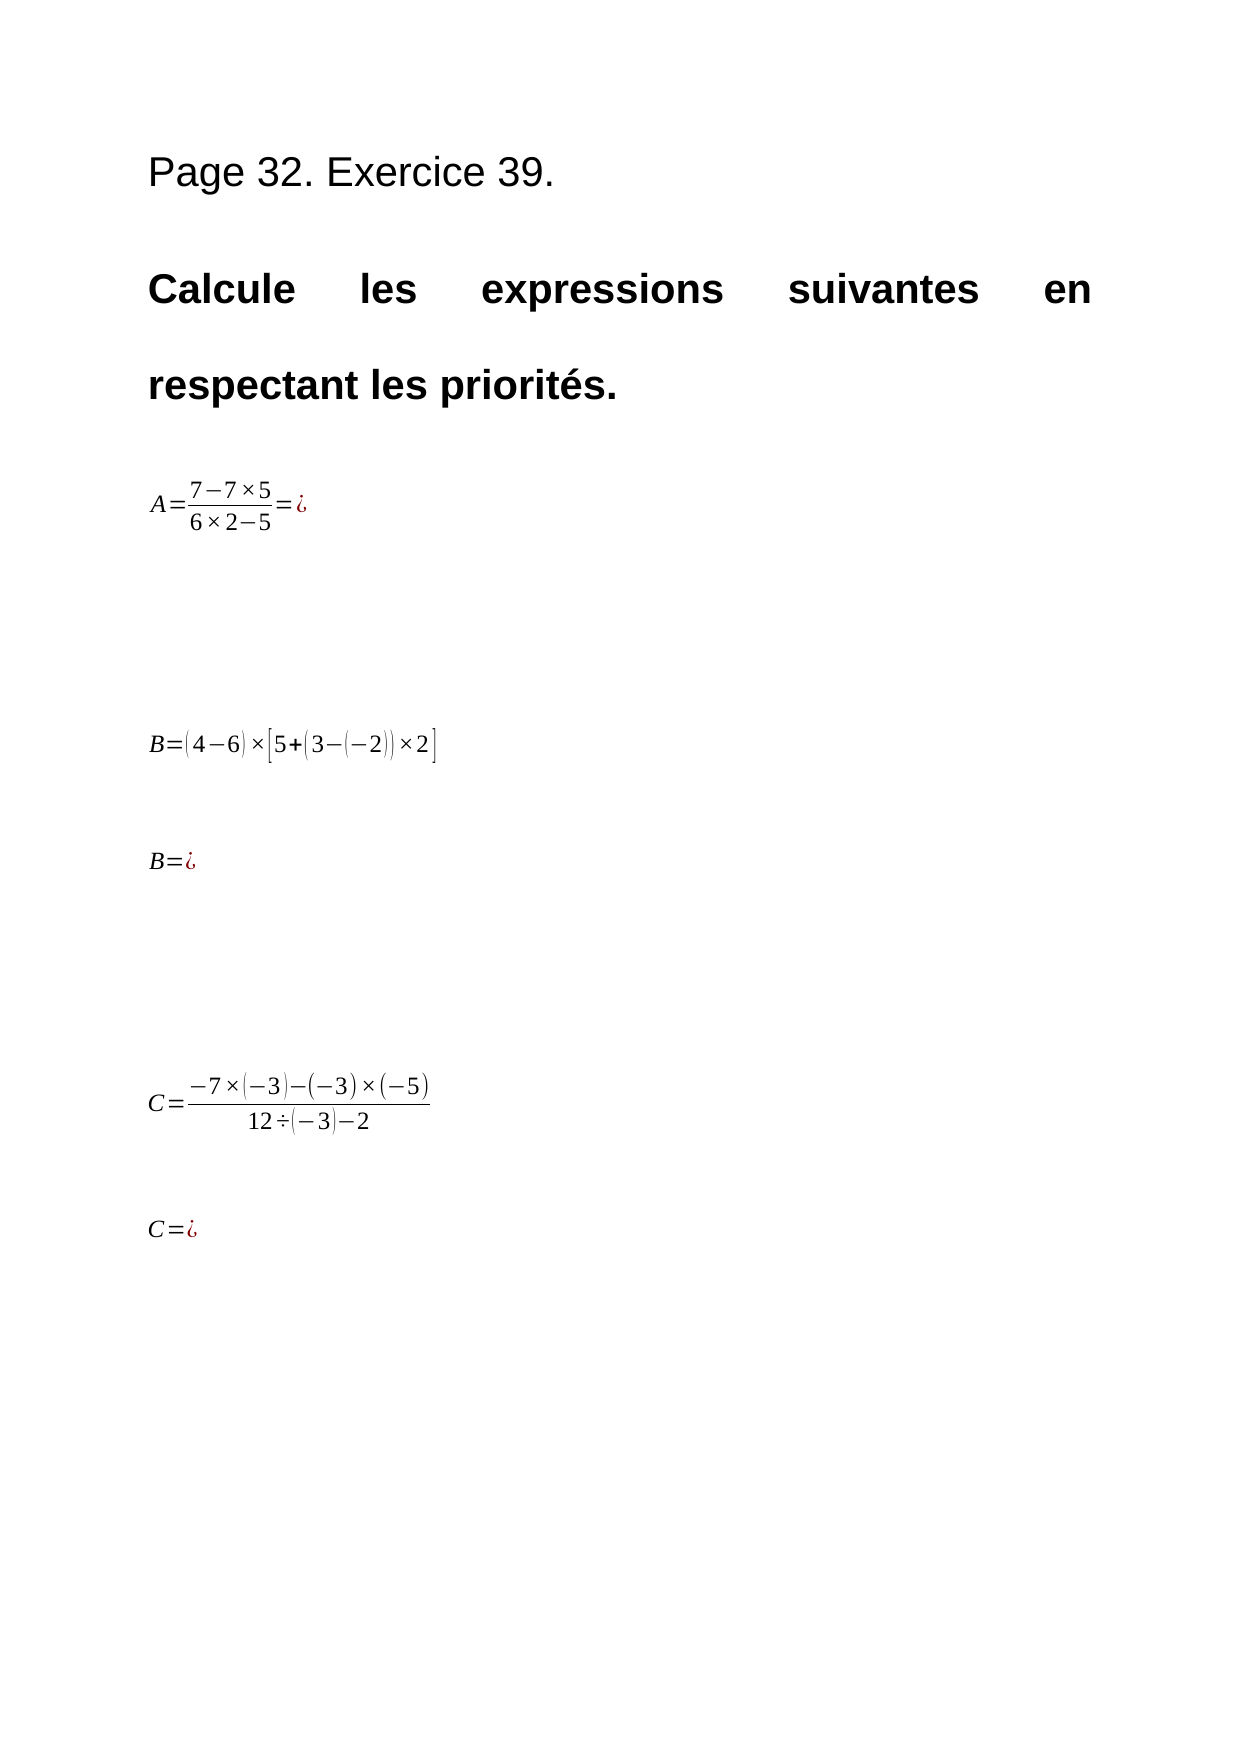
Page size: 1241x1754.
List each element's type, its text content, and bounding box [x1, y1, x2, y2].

text Page 32. Exercice 39. [148, 148, 1093, 196]
text Calcule les expressions suivantes en respectant les priorités. [148, 264, 1093, 408]
